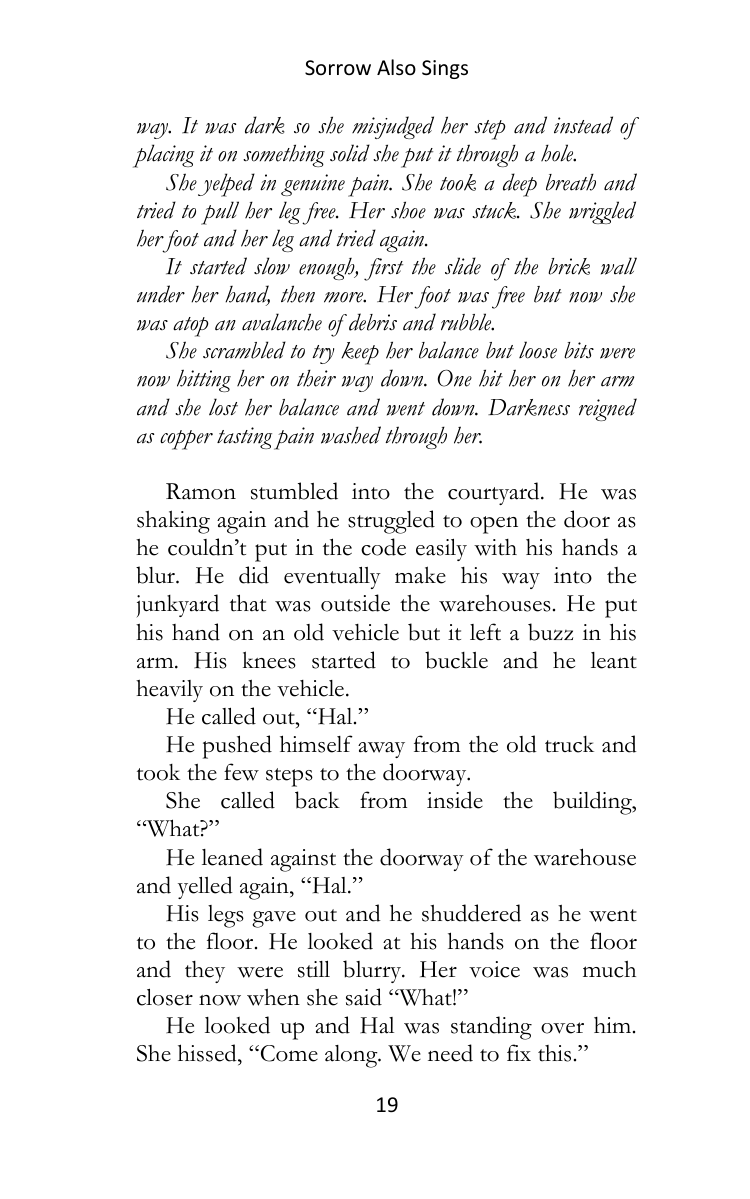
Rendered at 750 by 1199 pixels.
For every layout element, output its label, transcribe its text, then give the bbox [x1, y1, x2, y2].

text Ramon stumbled into the courtyard. He was shaking again and he struggled to open the door as he couldn’t put in the code easily with his hands a blur. He did eventually make his way into the junkyard that was outside the warehouses. He put his hand on an old vehicle but it left a buzz in his arm. His knees started to buckle and he leant heavily on the vehicle. [136, 478, 638, 703]
text She yelped in genuine pain. She took a deep breath and tried to pull her leg free. Her shoe was stuck. She wriggled her foot and her leg and tried again. [136, 168, 638, 253]
text He called out, “Hal.” [136, 703, 638, 731]
text She scrambled to try keep her balance but loose bits were now hitting her on their way down. One hit her on her arm and she lost her balance and went down. Darkness reigned as copper tasting pain washed through her. [136, 337, 638, 450]
text He leaned against the doorway of the warehouse and yelled again, “Hal.” [136, 843, 638, 900]
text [136, 112, 638, 168]
text His legs gave out and he shuddered as he went to the floor. He looked at his hands on the floor and they were still blurry. Her voice was much closer now when she said “What!” [136, 900, 638, 1012]
text He pushed himself away from the old truck and took the few steps to the doorway. [136, 731, 638, 787]
text It started slow enough, first the slide of the brick wall under her hand, then more. Her foot was free but now she was atop an avalanche of debris and rubble. [136, 253, 638, 337]
text He looked up and Hal was standing over him. She hissed, “Come along. We need to fix this.” [136, 1012, 638, 1068]
text She called back from inside the building, “What?” [136, 787, 638, 843]
